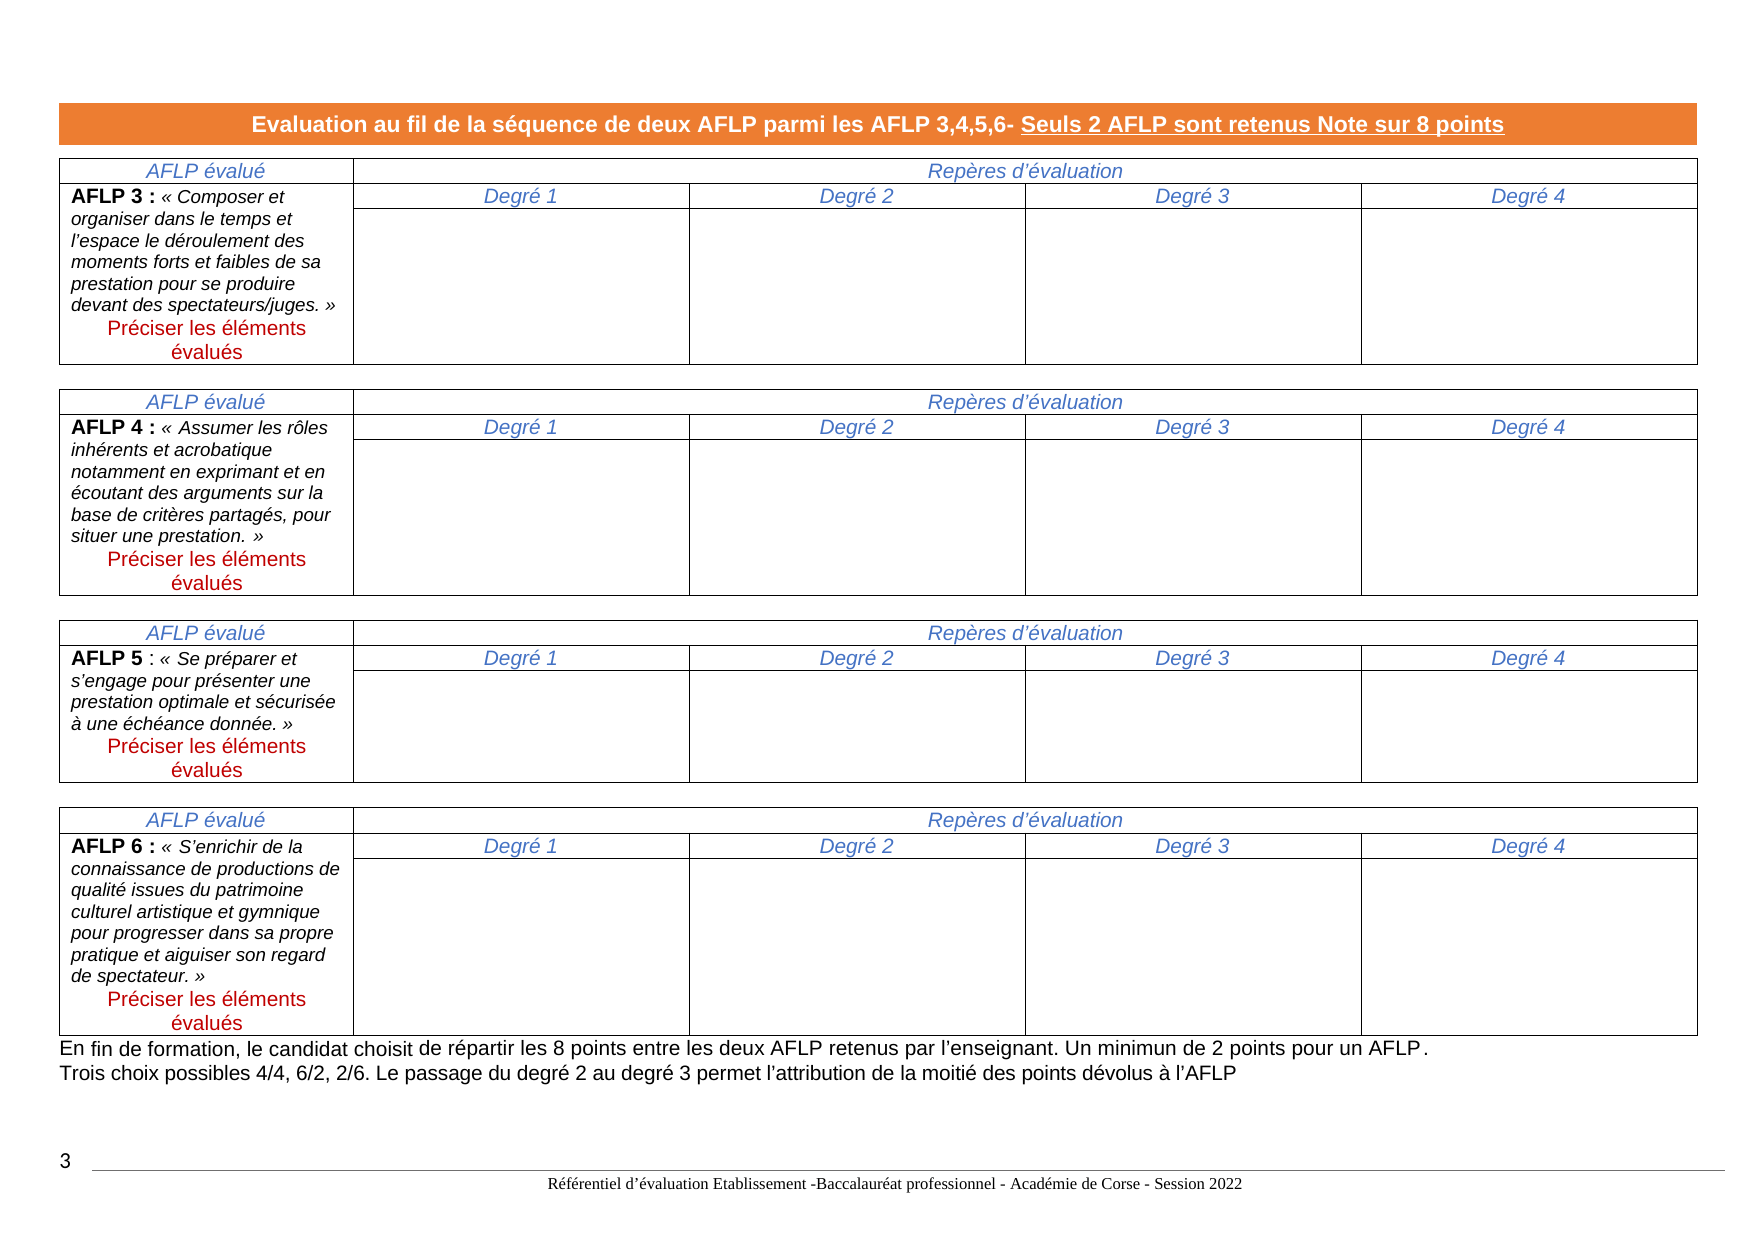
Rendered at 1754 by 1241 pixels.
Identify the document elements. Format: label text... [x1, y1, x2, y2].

table_cell [690, 671, 1025, 782]
table_cell [354, 671, 689, 782]
table_cell Degré 4 [1362, 646, 1697, 670]
table_cell AFLP 3 : « Composer et organiser dans le temps et l’espace le déroulement des moments forts et faibles de sa prestation pour se produire devant des spectateurs/juges. » Préciser les éléments évalués [60, 184, 353, 364]
text Trois choix possibles 4/4, 6/2, 2/6. Le passage du degré 2 au degré 3 permet l’attribution de la moitié des points dévolus à l’AFLP [59, 1061, 1695, 1086]
table_cell [1362, 209, 1697, 364]
table_header AFLP évalué [60, 808, 353, 832]
table_cell [1362, 440, 1697, 594]
table_cell Degré 3 [1026, 834, 1361, 857]
table_cell [690, 859, 1025, 1035]
table_cell AFLP 6 : « S’enrichir de la connaissance de productions de qualité issues du patrimoine culturel artistique et gymnique pour progresser dans sa propre pratique et aiguiser son regard de spectateur. » Préciser les éléments évalués [60, 834, 353, 1035]
table_header AFLP évalué [60, 621, 353, 645]
table_cell Degré 4 [1362, 415, 1697, 439]
table_cell [1362, 671, 1697, 782]
table_cell [1362, 859, 1697, 1035]
table_cell [1026, 440, 1361, 594]
table_cell Degré 3 [1026, 415, 1361, 439]
table_header Repères d’évaluation [354, 808, 1697, 832]
table_cell Degré 3 [1026, 184, 1361, 208]
table_cell Degré 2 [690, 646, 1025, 670]
table_cell Degré 1 [354, 184, 689, 208]
table_cell Degré 4 [1362, 834, 1697, 857]
table_cell [1026, 671, 1361, 782]
table_cell [1026, 209, 1361, 364]
table_header Repères d’évaluation [354, 159, 1697, 183]
table_cell Degré 1 [354, 646, 689, 670]
table_cell [354, 440, 689, 594]
table_cell AFLP 4 : « Assumer les rôles inhérents et acrobatique notamment en exprimant et en écoutant des arguments sur la base de critères partagés, pour situer une prestation. » Préciser les éléments évalués [60, 415, 353, 594]
table_cell [690, 209, 1025, 364]
table_cell Degré 2 [690, 834, 1025, 857]
table_header Repères d’évaluation [354, 390, 1697, 414]
text En fin de formation, le candidat choisit de répartir les 8 points entre les deux AFLP retenus par l’enseignant. Un minimun de 2 points pour un AFLP. [59, 1036, 1697, 1061]
table_cell AFLP 5 : « Se préparer et s’engage pour présenter une prestation optimale et sécurisée à une échéance donnée. » Préciser les éléments évalués [60, 646, 353, 782]
table_header AFLP évalué [60, 159, 353, 183]
table_header Evaluation au fil de la séquence de deux AFLP parmi les AFLP 3,4,5,6- Seuls 2 AFLP sont retenus Note sur 8 points [59, 103, 1697, 145]
table_cell Degré 1 [354, 834, 689, 857]
table_cell [354, 209, 689, 364]
table_cell Degré 2 [690, 184, 1025, 208]
table_header AFLP évalué [60, 390, 353, 414]
table_cell [354, 859, 689, 1035]
table_cell [1026, 859, 1361, 1035]
table_cell Degré 4 [1362, 184, 1697, 208]
table_cell [690, 440, 1025, 594]
table_cell Degré 1 [354, 415, 689, 439]
table_cell Degré 3 [1026, 646, 1361, 670]
table_cell Degré 2 [690, 415, 1025, 439]
table_header Repères d’évaluation [354, 621, 1697, 645]
